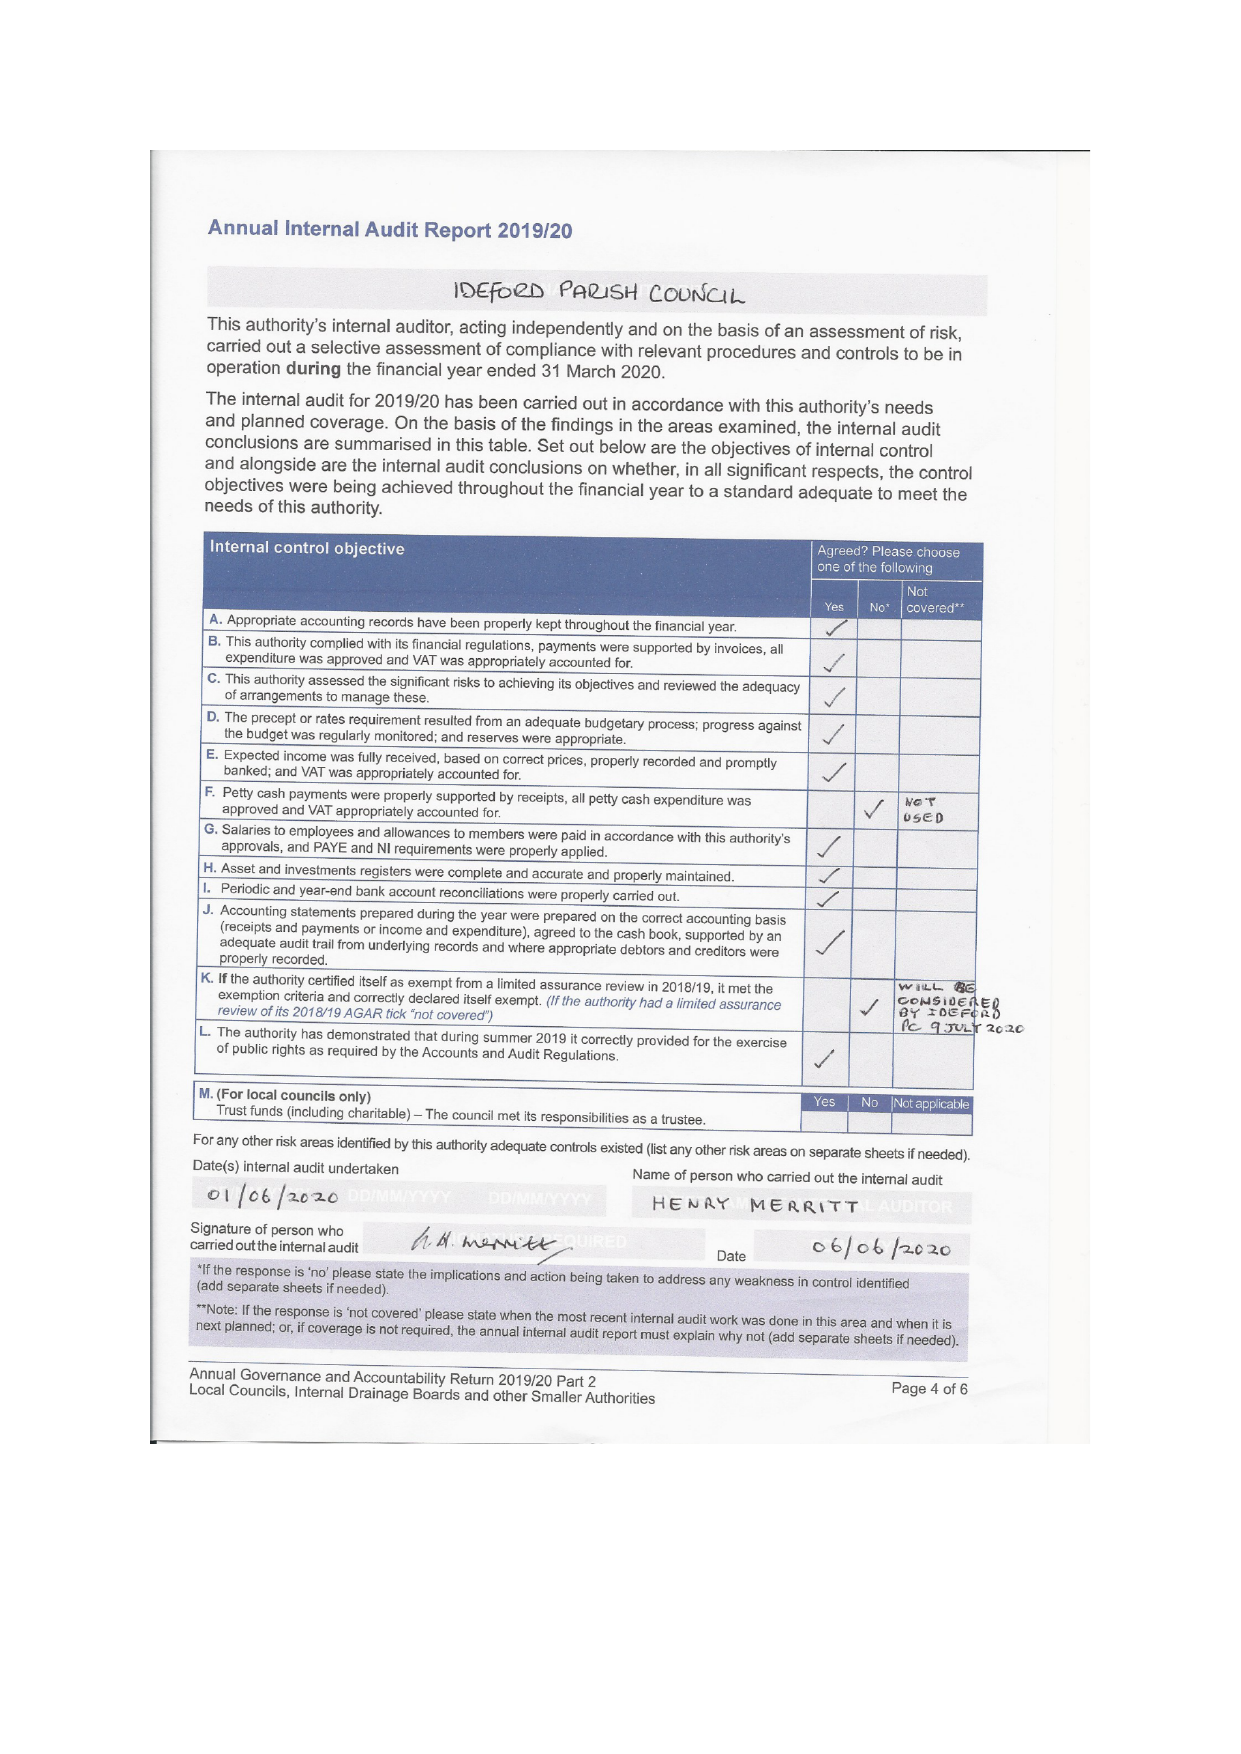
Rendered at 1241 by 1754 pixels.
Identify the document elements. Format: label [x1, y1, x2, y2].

picture [150, 150, 1091, 1444]
